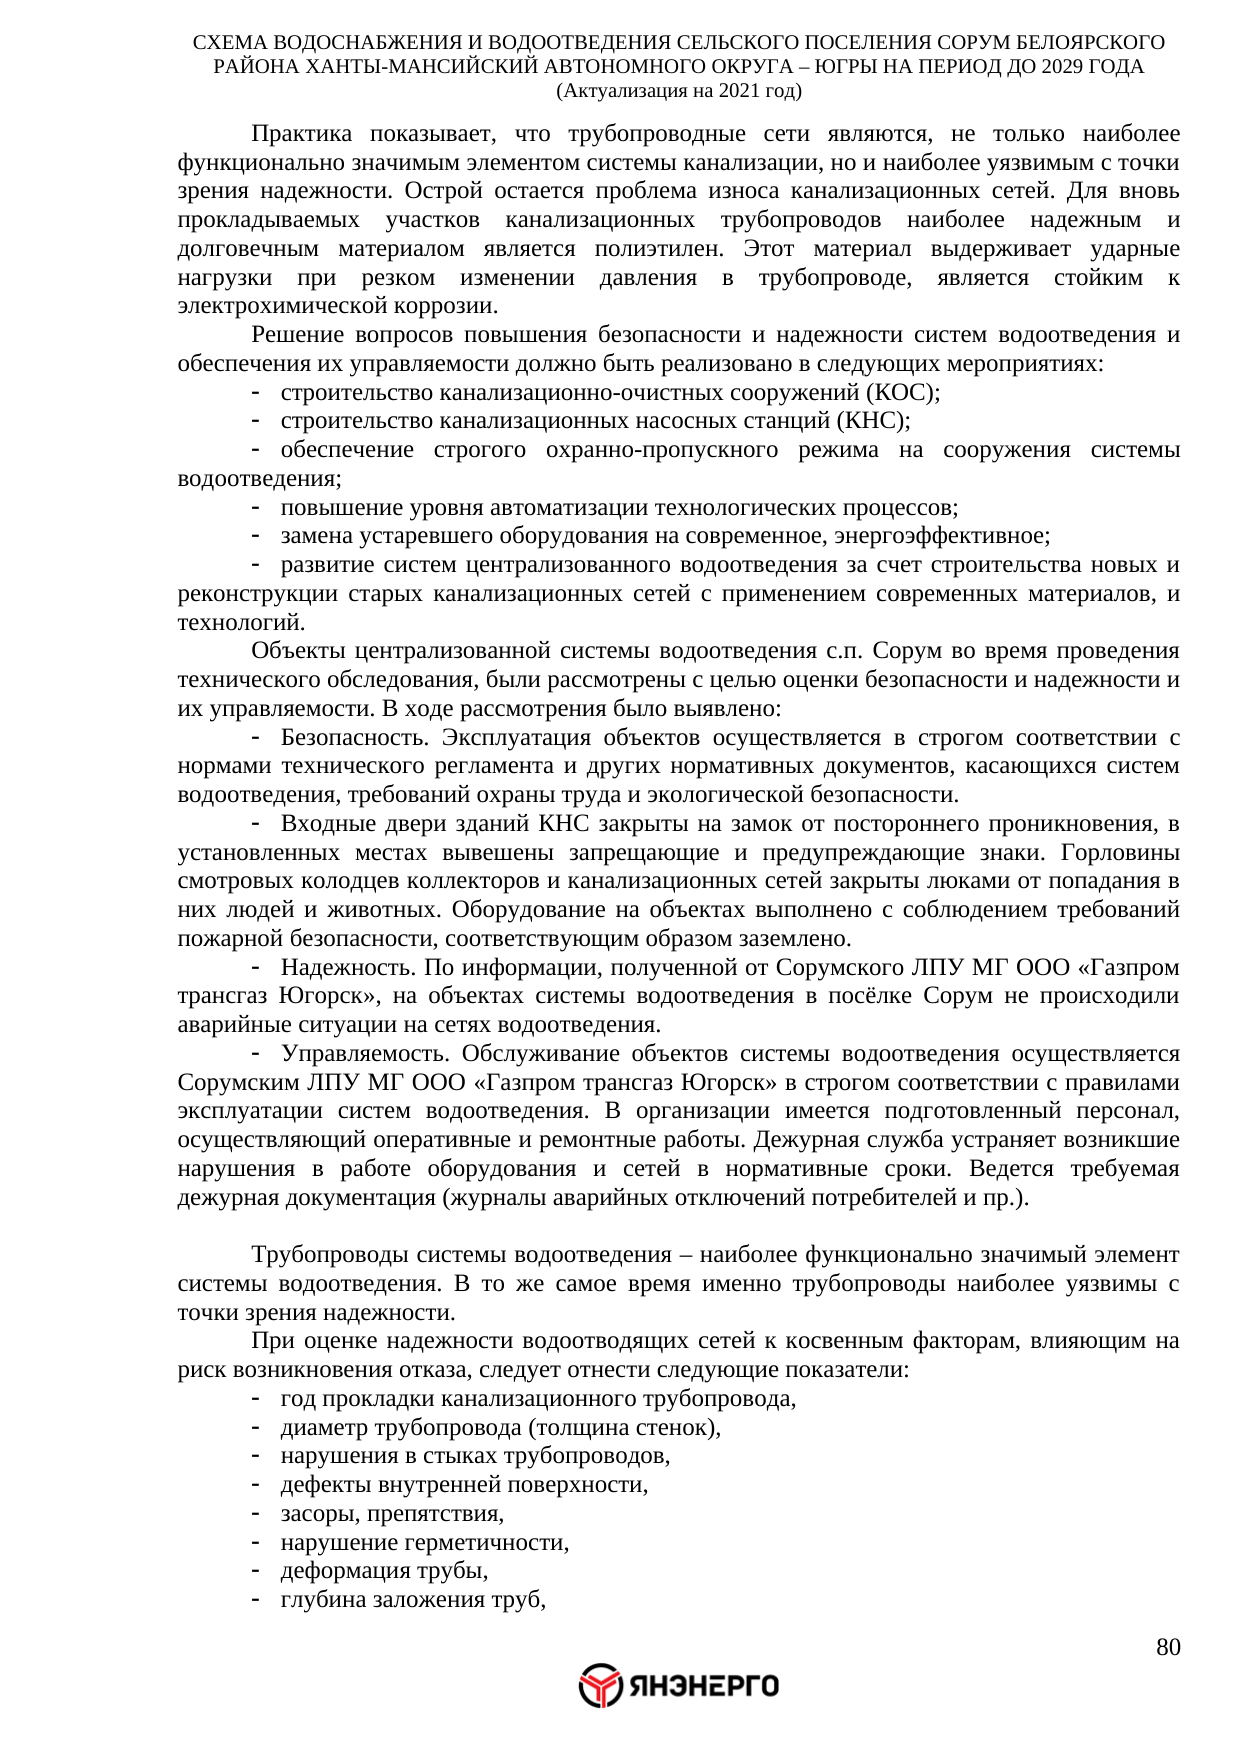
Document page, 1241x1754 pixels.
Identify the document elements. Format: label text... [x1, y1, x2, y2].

picture [576, 1660, 783, 1713]
list Безопасность. Эксплуатация объектов осуществляется в строгом соответствии с нормами технического регламента и других нормативных документов, касающихся систем водоотведения, требований охраны труда и экологической безопасности. [177, 722, 1181, 808]
list диаметр трубопровода (толщина стенок), [177, 1412, 1181, 1441]
list Входные двери зданий КНС закрыты на замок от постороннего проникновения, в установленных местах вывешены запрещающие и предупреждающие знаки. Горловины смотровых колодцев коллекторов и канализационных сетей закрыты люками от попадания в них людей и животных. Оборудование на объектах выполнено с соблюдением требований пожарной безопасности, соответствующим образом заземлено. [177, 808, 1181, 952]
text повышение уровня автоматизации технологических процессов; [177, 492, 1181, 521]
text строительство канализационных насосных станций (КНС); [177, 406, 1181, 434]
text Объекты централизованной системы водоотведения с.п. Сорум во время проведения технического обследования, были рассмотрены с целью оценки безопасности и надежности и их управляемости. В ходе рассмотрения было выявлено: [177, 636, 1181, 722]
text Трубопроводы системы водоотведения – наиболее функционально значимый элемент системы водоотведения. В то же самое время именно трубопроводы наиболее уязвимы с точки зрения надежности. [177, 1239, 1181, 1326]
list засоры, препятствия, [177, 1498, 1181, 1527]
list Управляемость. Обслуживание объектов системы водоотведения осуществляется Сорумским ЛПУ МГ ООО «Газпром трансгаз Югорск» в строгом соответствии с правилами эксплуатации систем водоотведения. В организации имеется подготовленный персонал, осуществляющий оперативные и ремонтные работы. Дежурная служба устраняет возникшие нарушения в работе оборудования и сетей в нормативные сроки. Ведется требуемая дежурная документация (журналы аварийных отключений потребителей и пр.). [177, 1038, 1181, 1211]
list дефекты внутренней поверхности, [177, 1469, 1181, 1498]
text развитие систем централизованного водоотведения за счет строительства новых и реконструкции старых канализационных сетей с применением современных материалов, и технологий. [177, 549, 1181, 636]
list год прокладки канализационного трубопровода, [177, 1383, 1181, 1412]
list глубина заложения труб, [177, 1584, 1181, 1613]
text Практика показывает, что трубопроводные сети являются, не только наиболее функционально значимым элементом системы канализации, но и наиболее уязвимым с точки зрения надежности. Острой остается проблема износа канализационных сетей. Для вновь прокладываемых участков канализационных трубопроводов наиболее надежным и долговечным материалом является полиэтилен. Этот материал выдерживает ударные нагрузки при резком изменении давления в трубопроводе, является стойким к электрохимической коррозии. [177, 118, 1181, 319]
list деформация трубы, [177, 1556, 1181, 1584]
list нарушения в стыках трубопроводов, [177, 1441, 1181, 1469]
text Решение вопросов повышения безопасности и надежности систем водоотведения и обеспечения их управляемости должно быть реализовано в следующих мероприятиях: [177, 319, 1181, 377]
list Надежность. По информации, полученной от Сорумского ЛПУ МГ ООО «Газпром трансгаз Югорск», на объектах системы водоотведения в посёлке Сорум не происходили аварийные ситуации на сетях водоотведения. [177, 952, 1181, 1038]
text строительство канализационно-очистных сооружений (КОС); [177, 377, 1181, 406]
text обеспечение строгого охранно-пропускного режима на сооружения системы водоотведения; [177, 434, 1181, 492]
text При оценке надежности водоотводящих сетей к косвенным факторам, влияющим на риск возникновения отказа, следует отнести следующие показатели: [177, 1326, 1181, 1383]
list нарушение герметичности, [177, 1527, 1181, 1556]
text замена устаревшего оборудования на современное, энергоэффективное; [177, 521, 1181, 549]
